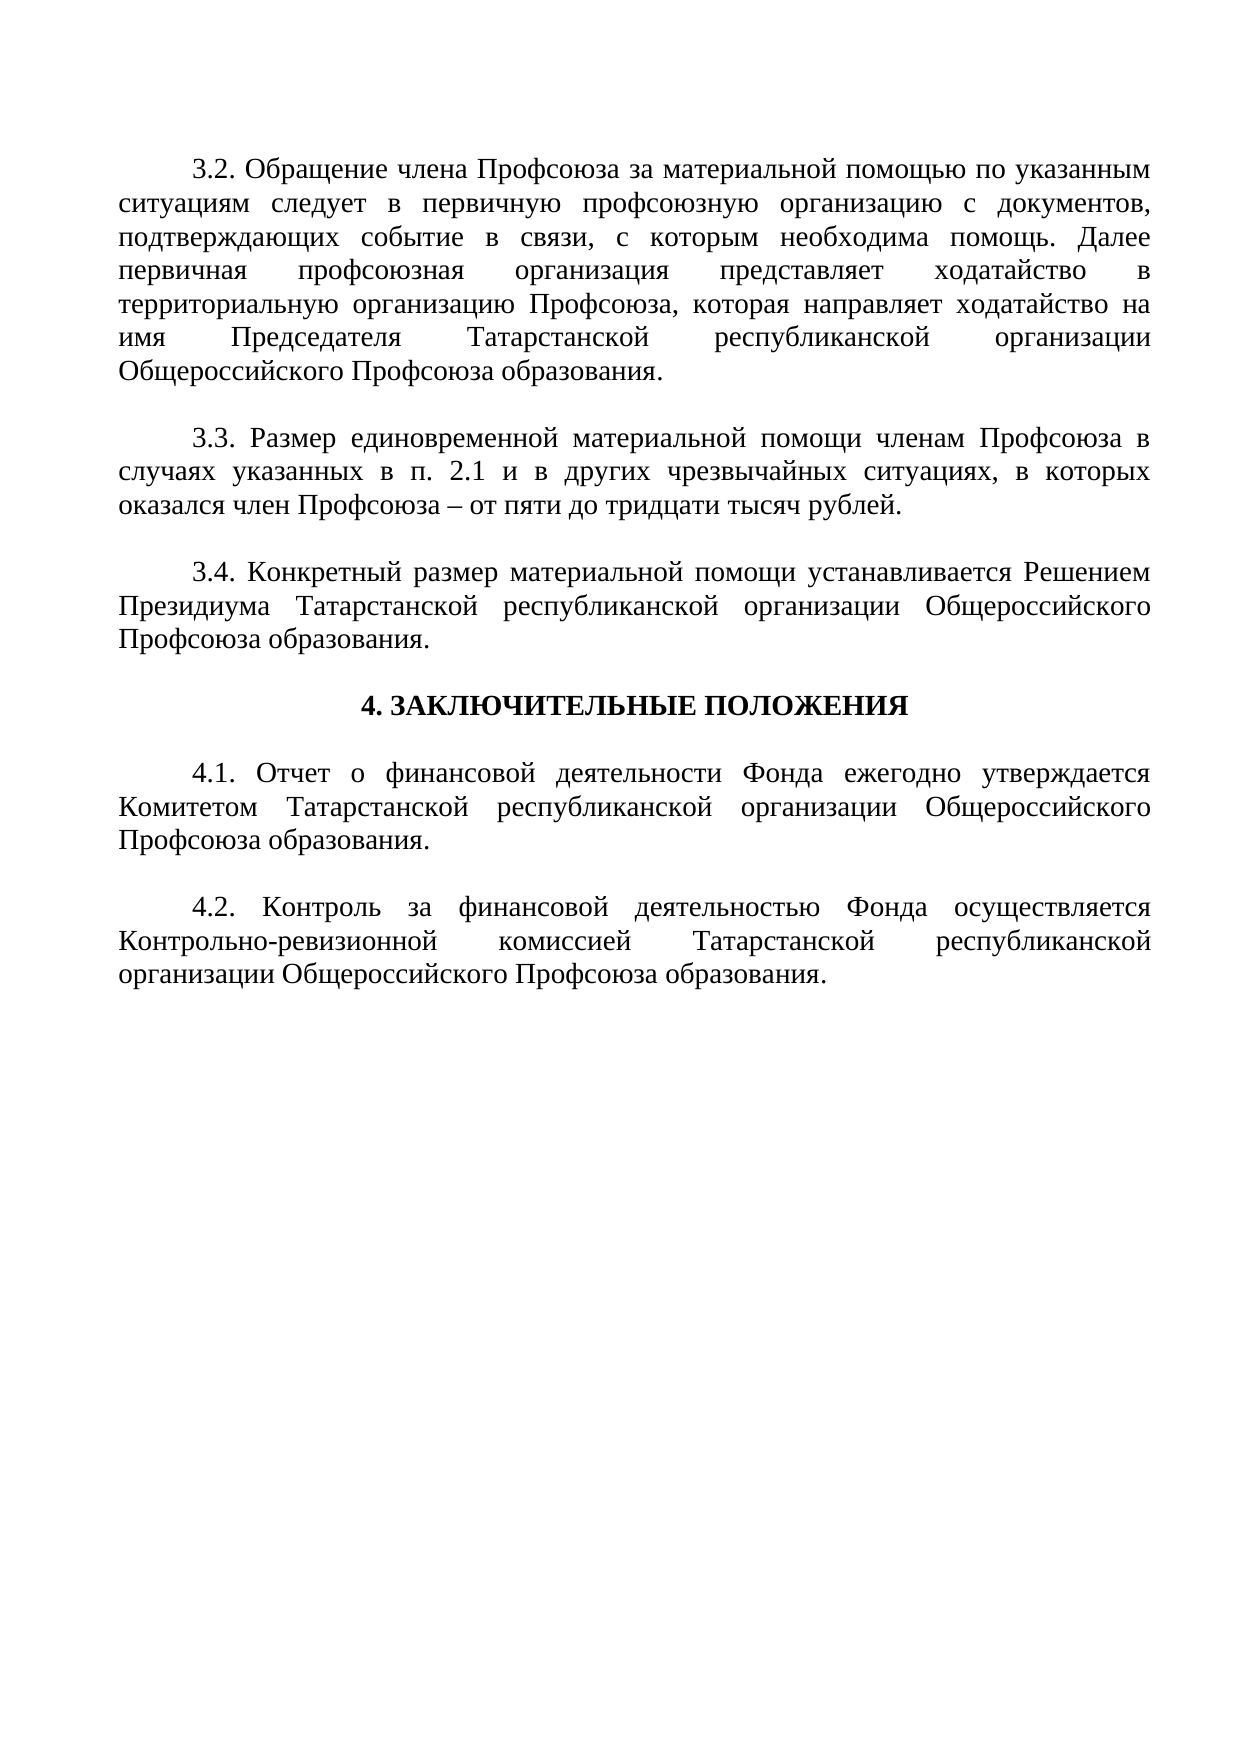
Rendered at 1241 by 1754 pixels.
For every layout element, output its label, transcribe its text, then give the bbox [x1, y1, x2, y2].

text 4.2. Контроль за финансовой деятельностью Фонда осуществляется Контрольно-ревизионной комиссией Татарстанской республиканской организации Общероссийского Профсоюза образования. [118, 889, 1152, 990]
text 3.3. Размер единовременной материальной помощи членам Профсоюза в случаях указанных в п. 2.1 и в других чрезвычайных ситуациях, в которых оказался член Профсоюза – от пяти до тридцати тысяч рублей. [118, 420, 1152, 521]
text 3.2. Обращение члена Профсоюза за материальной помощью по указанным ситуациям следует в первичную профсоюзную организацию с документов, подтверждающих событие в связи, с которым необходима помощь. Далее первичная профсоюзная организация представляет ходатайство в территориальную организацию Профсоюза, которая направляет ходатайство на имя Председателя Татарстанской республиканской организации Общероссийского Профсоюза образования. [118, 152, 1152, 386]
text 4. ЗАКЛЮЧИТЕЛЬНЫЕ ПОЛОЖЕНИЯ [118, 688, 1152, 722]
text 4.1. Отчет о финансовой деятельности Фонда ежегодно утверждается Комитетом Татарстанской республиканской организации Общероссийского Профсоюза образования. [118, 755, 1152, 856]
text 3.4. Конкретный размер материальной помощи устанавливается Решением Президиума Татарстанской республиканской организации Общероссийского Профсоюза образования. [118, 554, 1152, 655]
